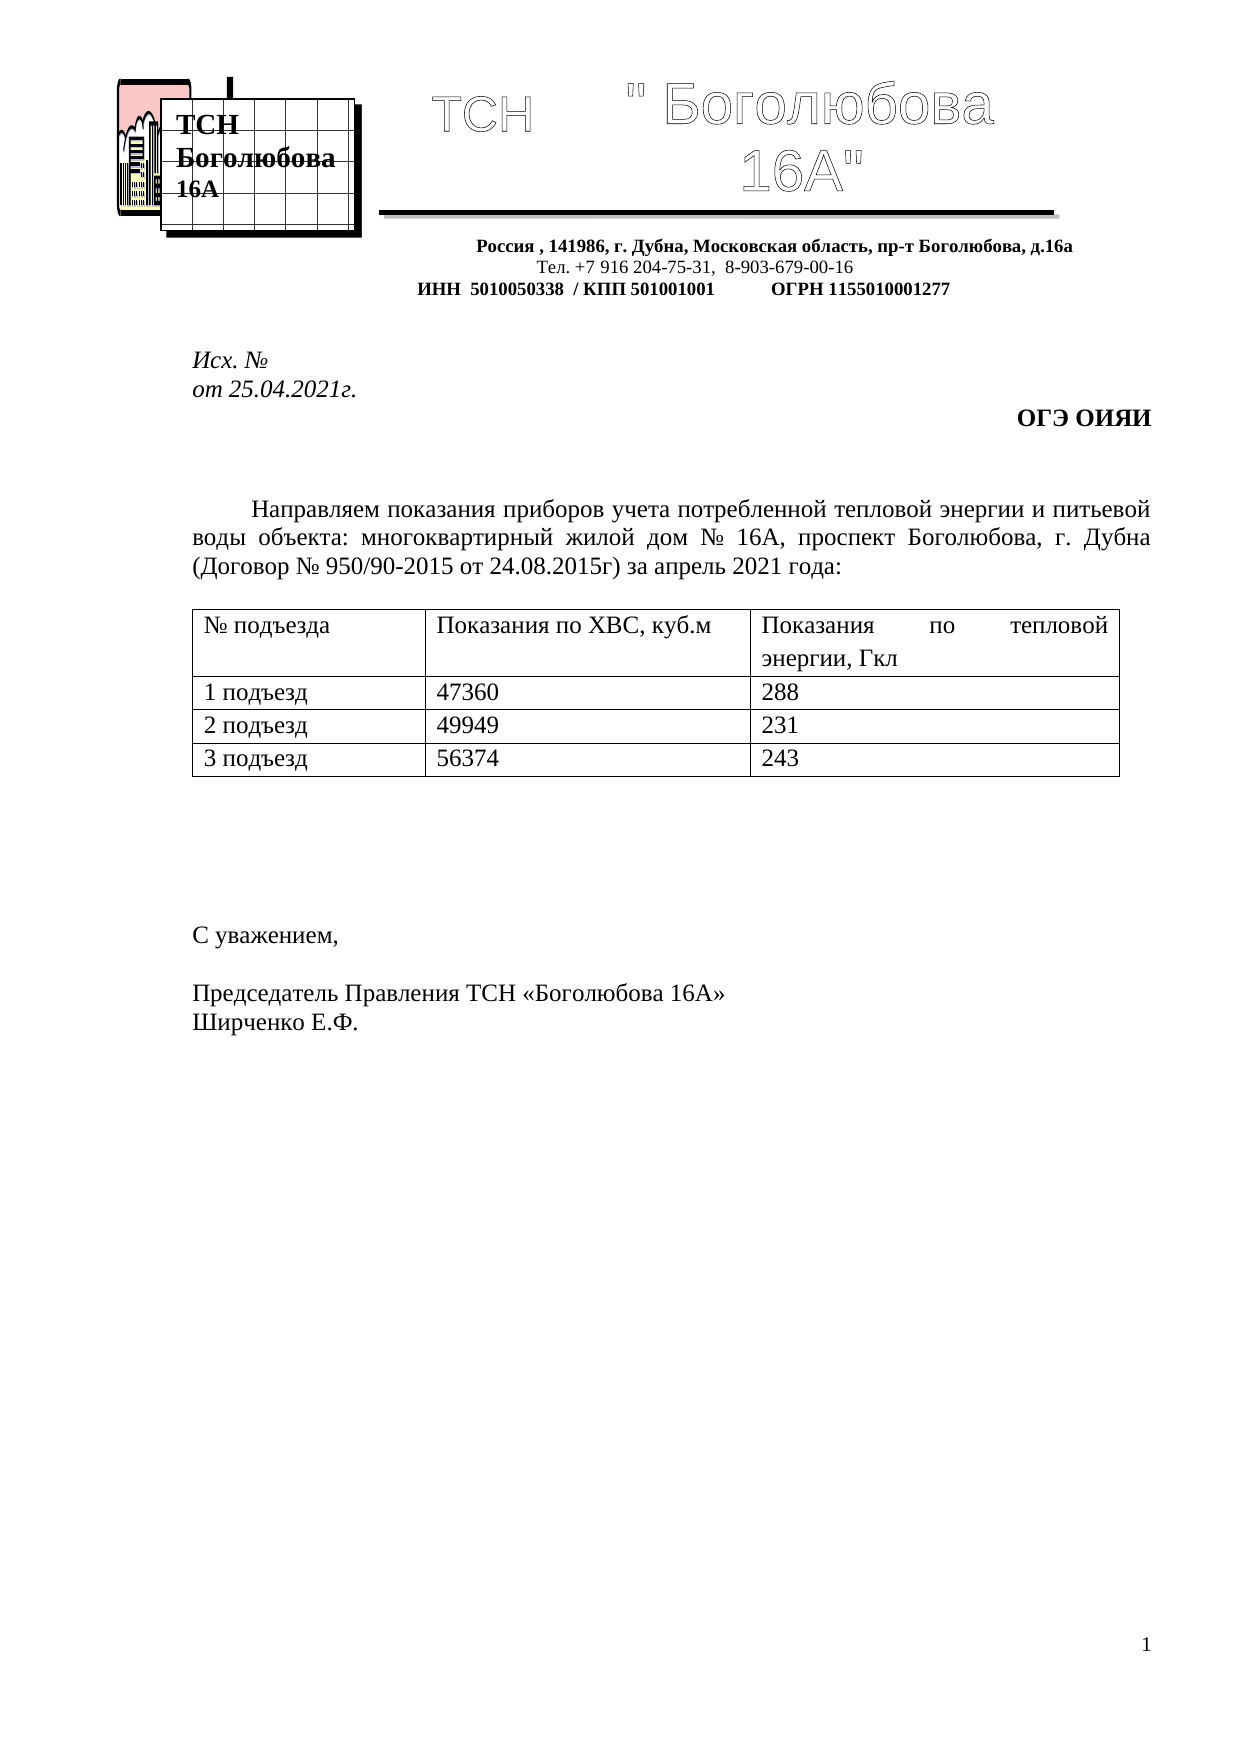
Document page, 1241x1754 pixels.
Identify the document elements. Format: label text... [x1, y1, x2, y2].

text Председатель Правления ТСН «Боголюбова 16А» [192, 978, 1152, 1007]
table_cell 47360 [426, 677, 750, 709]
table_cell 1 подъезд [193, 677, 425, 709]
table_cell 3 подъезд [193, 744, 425, 776]
table_header № подъезда [193, 610, 425, 676]
text Направляем показания приборов учета потребленной тепловой энергии и питьевой воды объекта: многоквартирный жилой дом № 16А, проспект Боголюбова, г. Дубна (Договор № 950/90-2015 от 24.08.2015г) за апрель 2021 года: [192, 494, 1152, 580]
table_header Показания по ХВС, куб.м [426, 610, 750, 676]
text ОГЭ ОИЯИ [192, 403, 1152, 431]
table_cell 49949 [426, 710, 750, 742]
text от 25.04.2021г. [192, 374, 1152, 403]
table_cell 231 [751, 710, 1119, 742]
text ИНН 5010050338 / КПП 501001001 ОГРН 1155010001277 [417, 278, 1152, 299]
text Россия , 141986, г. Дубна, Московская область, пр-т Боголюбова, д.16а [251, 235, 1152, 256]
table_cell 2 подъезд [193, 710, 425, 742]
table_cell 288 [751, 677, 1119, 709]
text Исх. № [192, 345, 1152, 374]
text С уважением, [192, 921, 1152, 949]
text Ширченко Е.Ф. [192, 1007, 1152, 1036]
table_cell 56374 [426, 744, 750, 776]
subtitle Тел. +7 916 204-75-31, 8-903-679-00-16 [251, 256, 1152, 278]
table_header Показания по тепловой энергии, Гкл [751, 610, 1119, 676]
table_cell 243 [751, 744, 1119, 776]
